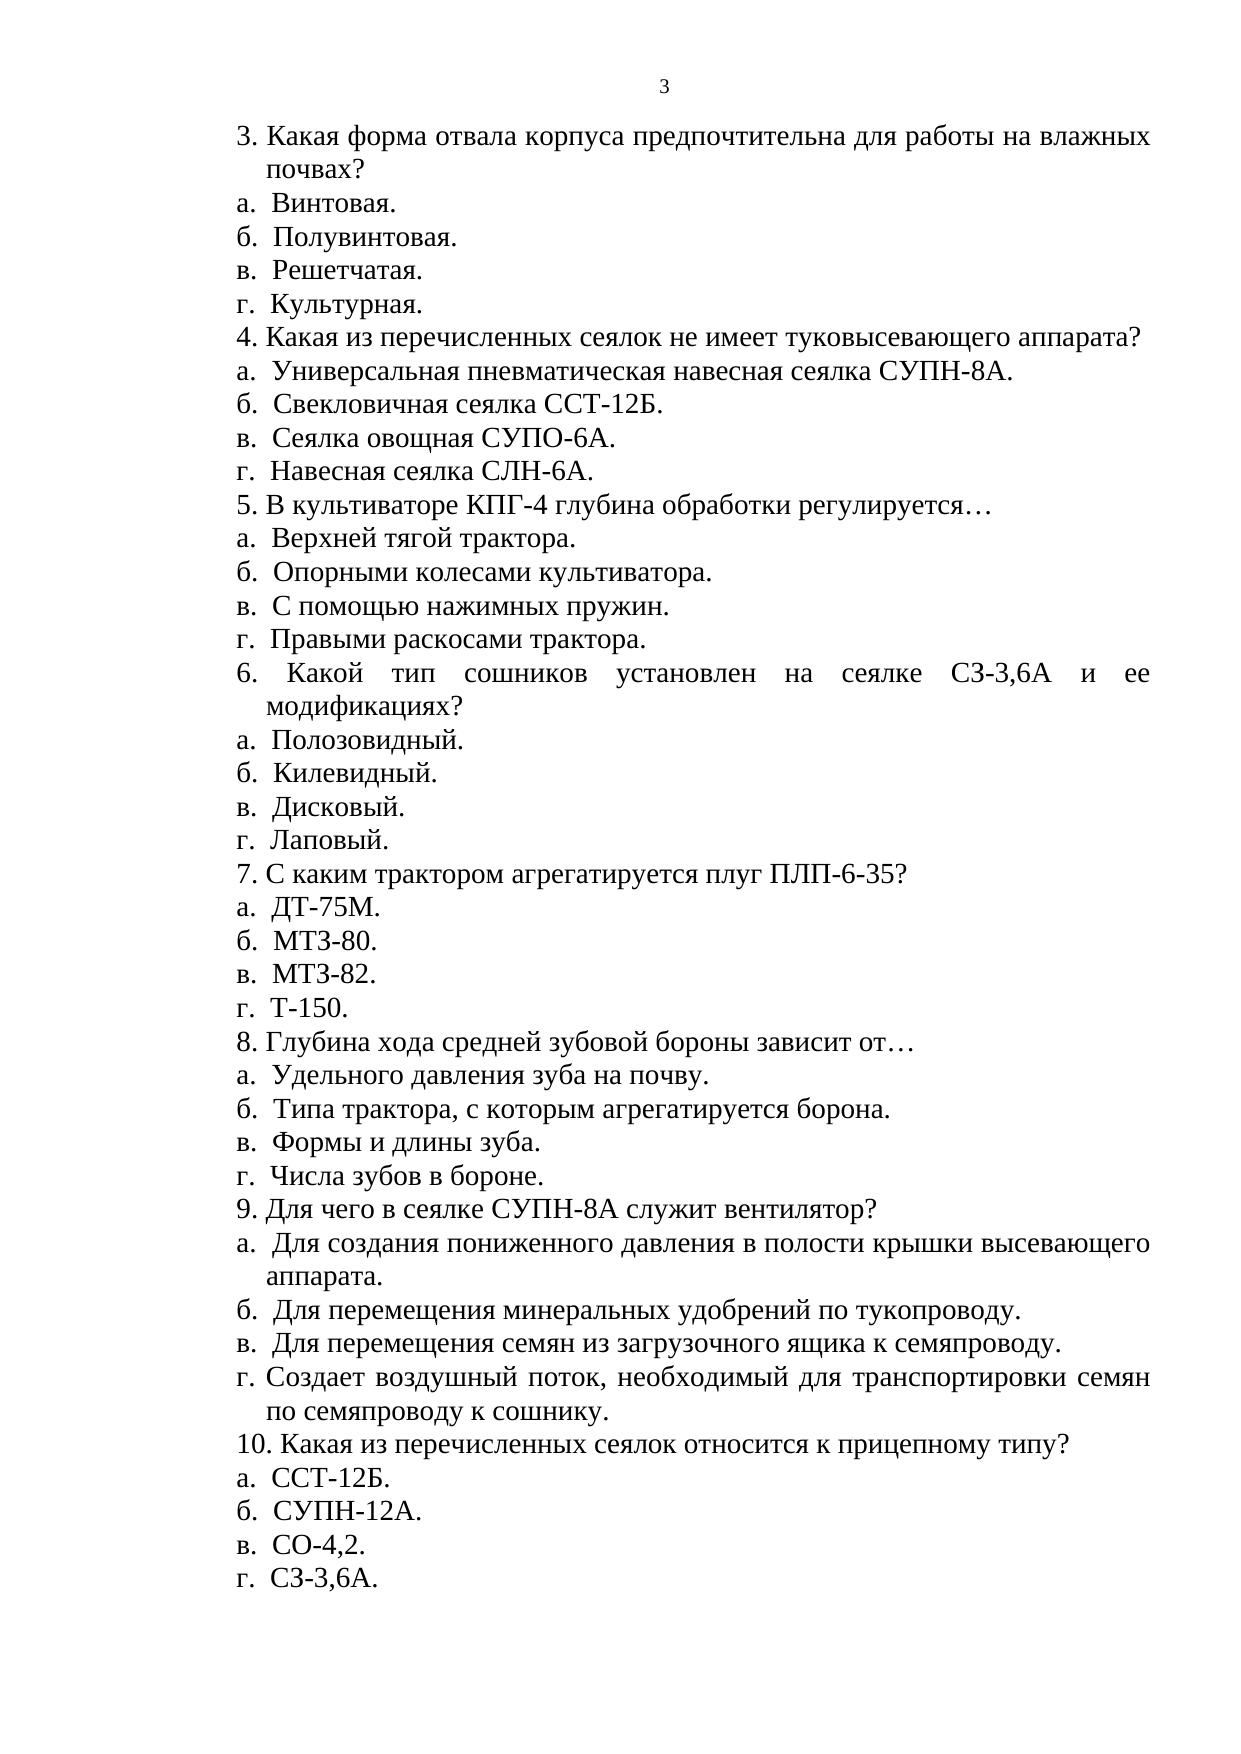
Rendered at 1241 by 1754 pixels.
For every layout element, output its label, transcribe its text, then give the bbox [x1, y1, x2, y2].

text 5. В культиваторе КПГ-4 глубина обработки регулируется… [236, 487, 1152, 521]
text г. Числа зубов в бороне. [236, 1158, 1152, 1191]
text в. Сеялка овощная СУПО-6А. [236, 420, 1152, 453]
text а. Удельного давления зуба на почву. [236, 1057, 1152, 1091]
text в. Решетчатая. [236, 252, 1152, 286]
text б. Опорными колесами культиватора. [236, 554, 1152, 588]
text а. Универсальная пневматическая навесная сеялка СУПН-8А. [236, 353, 1152, 386]
text в. Для перемещения семян из загрузочного ящика к семяпроводу. [236, 1326, 1152, 1359]
text г. Правыми раскосами трактора. [236, 621, 1152, 655]
text б. Для перемещения минеральных удобрений по тукопроводу. [236, 1292, 1152, 1326]
text в. Формы и длины зуба. [236, 1124, 1152, 1158]
text а. ДТ-75М. [236, 889, 1152, 923]
text а. Полозовидный. [236, 722, 1152, 755]
text 9. Для чего в сеялке СУПН-8А служит вентилятор? [236, 1191, 1152, 1225]
text 7. С каким трактором агрегатируется плуг ПЛП-6-35? [236, 856, 1152, 889]
text б. Килевидный. [236, 755, 1152, 789]
text а. Винтовая. [236, 185, 1152, 219]
text 3. Какая форма отвала корпуса предпочтительна для работы на влажных почвах? [236, 118, 1152, 185]
text в. С помощью нажимных пружин. [236, 588, 1152, 621]
text г. Навесная сеялка СЛН-6А. [236, 453, 1152, 487]
text в. Дисковый. [236, 789, 1152, 822]
text а. Для создания пониженного давления в полости крышки высевающего аппарата. [236, 1225, 1152, 1292]
text г. Т-150. [236, 990, 1152, 1024]
text г. СЗ-3,6А. [236, 1560, 1152, 1594]
text 4. Какая из перечисленных сеялок не имеет туковысевающего аппарата? [236, 319, 1152, 353]
text в. МТЗ-82. [236, 957, 1152, 990]
text а. Верхней тягой трактора. [236, 521, 1152, 554]
text 10. Какая из перечисленных сеялок относится к прицепному типу? [236, 1426, 1152, 1460]
text б. Полувинтовая. [236, 219, 1152, 252]
text 6. Какой тип сошников установлен на сеялке СЗ-3,6А и ее модификациях? [236, 655, 1152, 722]
text г. Создает воздушный поток, необходимый для транспортировки семян по семяпроводу к сошнику. [236, 1359, 1152, 1426]
text а. ССТ-12Б. [236, 1460, 1152, 1493]
text б. Типа трактора, с которым агрегатируется борона. [236, 1091, 1152, 1124]
text г. Культурная. [236, 286, 1152, 319]
text г. Лаповый. [236, 822, 1152, 856]
text 8. Глубина хода средней зубовой бороны зависит от… [236, 1024, 1152, 1057]
text б. Свекловичная сеялка ССТ-12Б. [236, 386, 1152, 420]
text б. МТЗ-80. [236, 923, 1152, 957]
text б. СУПН-12А. [236, 1493, 1152, 1527]
text в. СО-4,2. [236, 1527, 1152, 1560]
